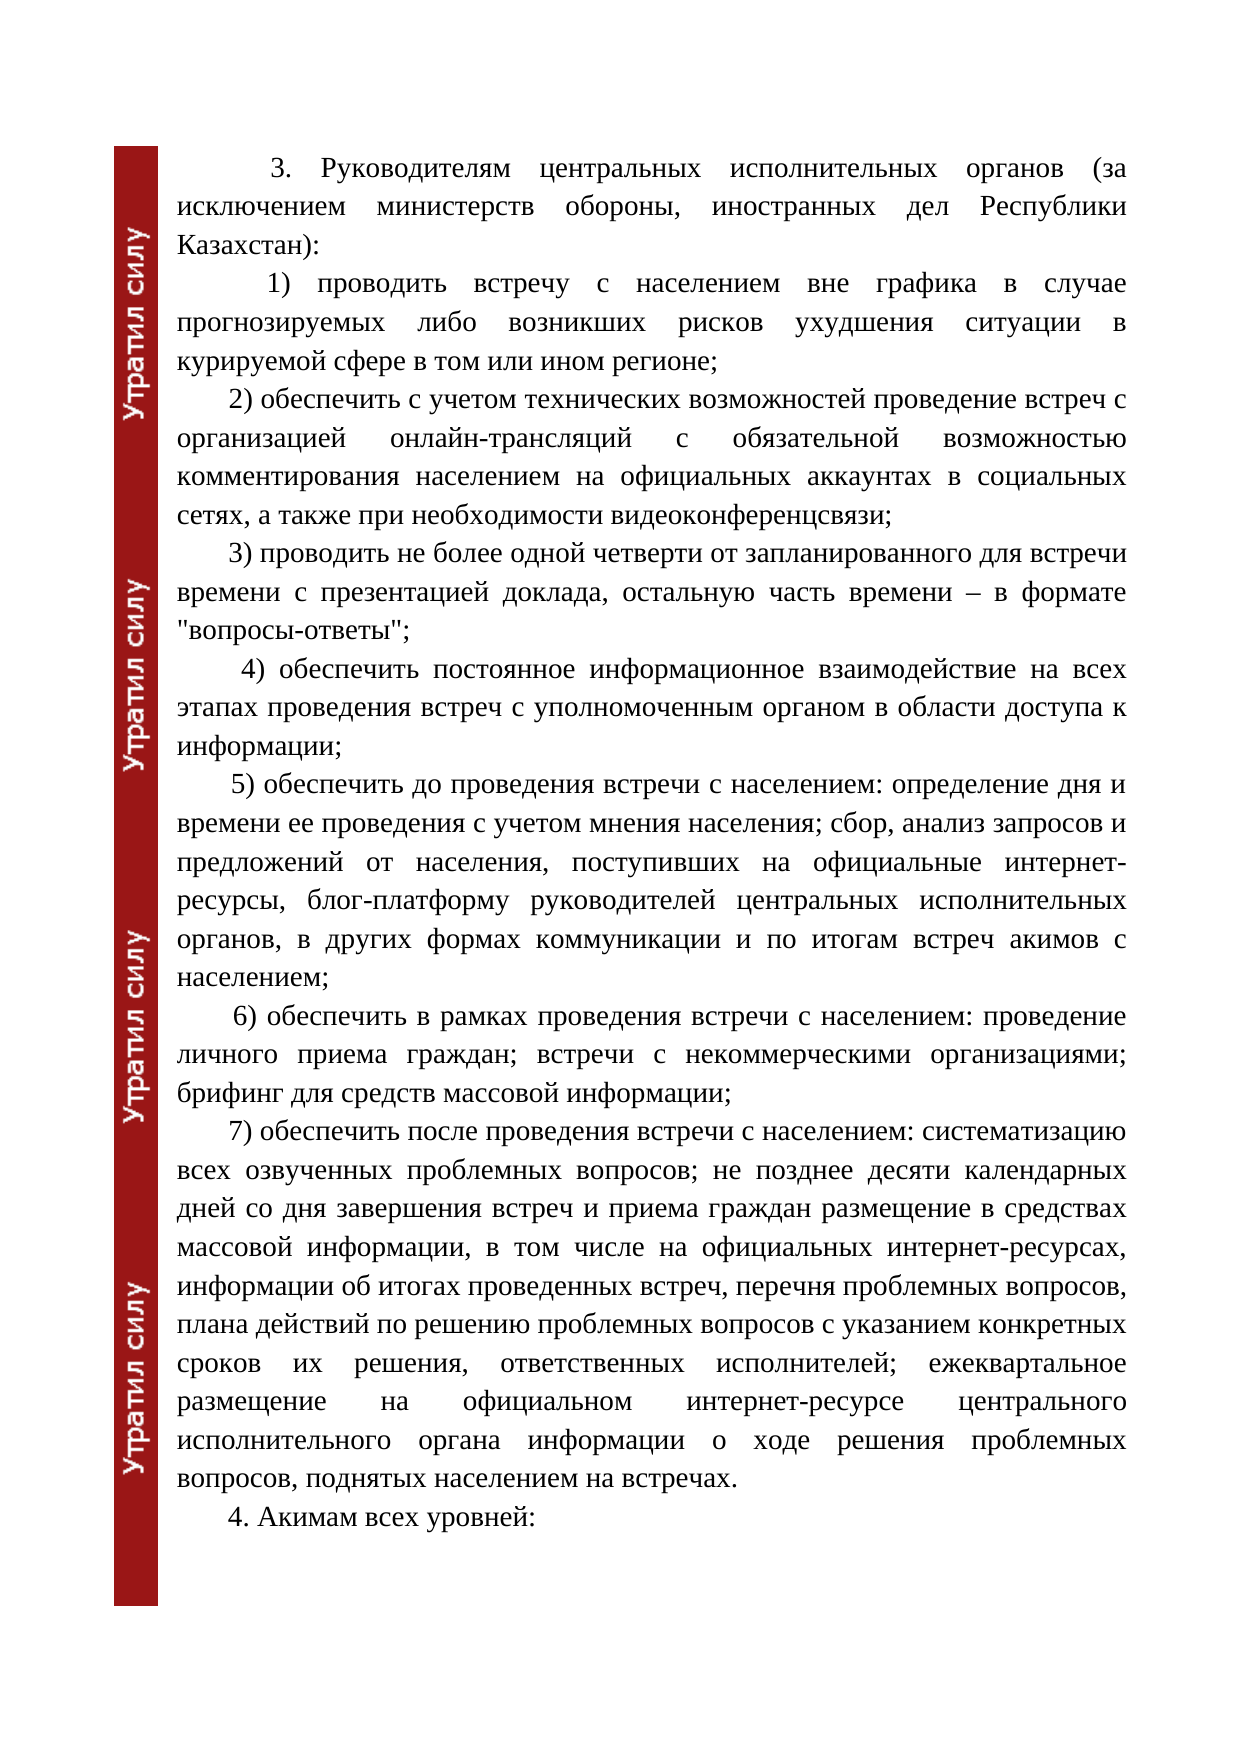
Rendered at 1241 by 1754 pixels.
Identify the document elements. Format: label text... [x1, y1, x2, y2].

text 4. Акимам всех уровней: [112, 1499, 1128, 1532]
picture [114, 993, 158, 998]
picture [114, 1108, 158, 1113]
text 7) обеспечить после проведения встречи с населением: систематизацию всех озвученных проблемных вопросов; не позднее десяти календарных дней со дня завершения встреч и приема граждан размещение в средствах массовой информации, в том числе на официальных интернет-ресурсах, информации об итогах проведенных встреч, перечня проблемных вопросов, плана действий по решению проблемных вопросов с указанием конкретных сроков их решения, ответственных исполнителей; ежеквартальное размещение на официальном интернет-ресурсе центрального исполнительного органа информации о ходе решения проблемных вопросов, поднятых населением на встречах. [112, 1113, 1128, 1494]
text 3) проводить не более одной четверти от запланированного для встречи времени с презентацией доклада, остальную часть времени – в формате "вопросы-ответы"; [112, 535, 1128, 646]
text 1) проводить встречу с населением вне графика в случае прогнозируемых либо возникших рисков ухудшения ситуации в курируемой сфере в том или ином регионе; [112, 266, 1128, 376]
text 4) обеспечить постоянное информационное взаимодействие на всех этапах проведения встреч с уполномоченным органом в области доступа к информации; [112, 651, 1128, 762]
picture [114, 261, 158, 266]
text 5) обеспечить до проведения встречи с населением: определение дня и времени ее проведения с учетом мнения населения; сбор, анализ запросов и предложений от населения, поступивших на официальные интернет-ресурсы, блог-платформу руководителей центральных исполнительных органов, в других формах коммуникации и по итогам встреч акимов с населением; [112, 767, 1128, 993]
picture [114, 646, 158, 651]
text 3. Руководителям центральных исполнительных органов (за исключением министерств обороны, иностранных дел Республики Казахстан): [112, 150, 1128, 261]
picture [114, 762, 158, 767]
picture [114, 1494, 158, 1499]
picture [114, 1532, 158, 1606]
text 6) обеспечить в рамках проведения встречи с населением: проведение личного приема граждан; встречи с некоммерческими организациями; брифинг для средств массовой информации; [112, 998, 1128, 1108]
picture [114, 146, 158, 150]
picture [114, 530, 158, 535]
picture [114, 376, 158, 381]
text 2) обеспечить с учетом технических возможностей проведение встреч с организацией онлайн-трансляций с обязательной возможностью комментирования населением на официальных аккаунтах в социальных сетях, а также при необходимости видеоконференцсвязи; [112, 381, 1128, 530]
